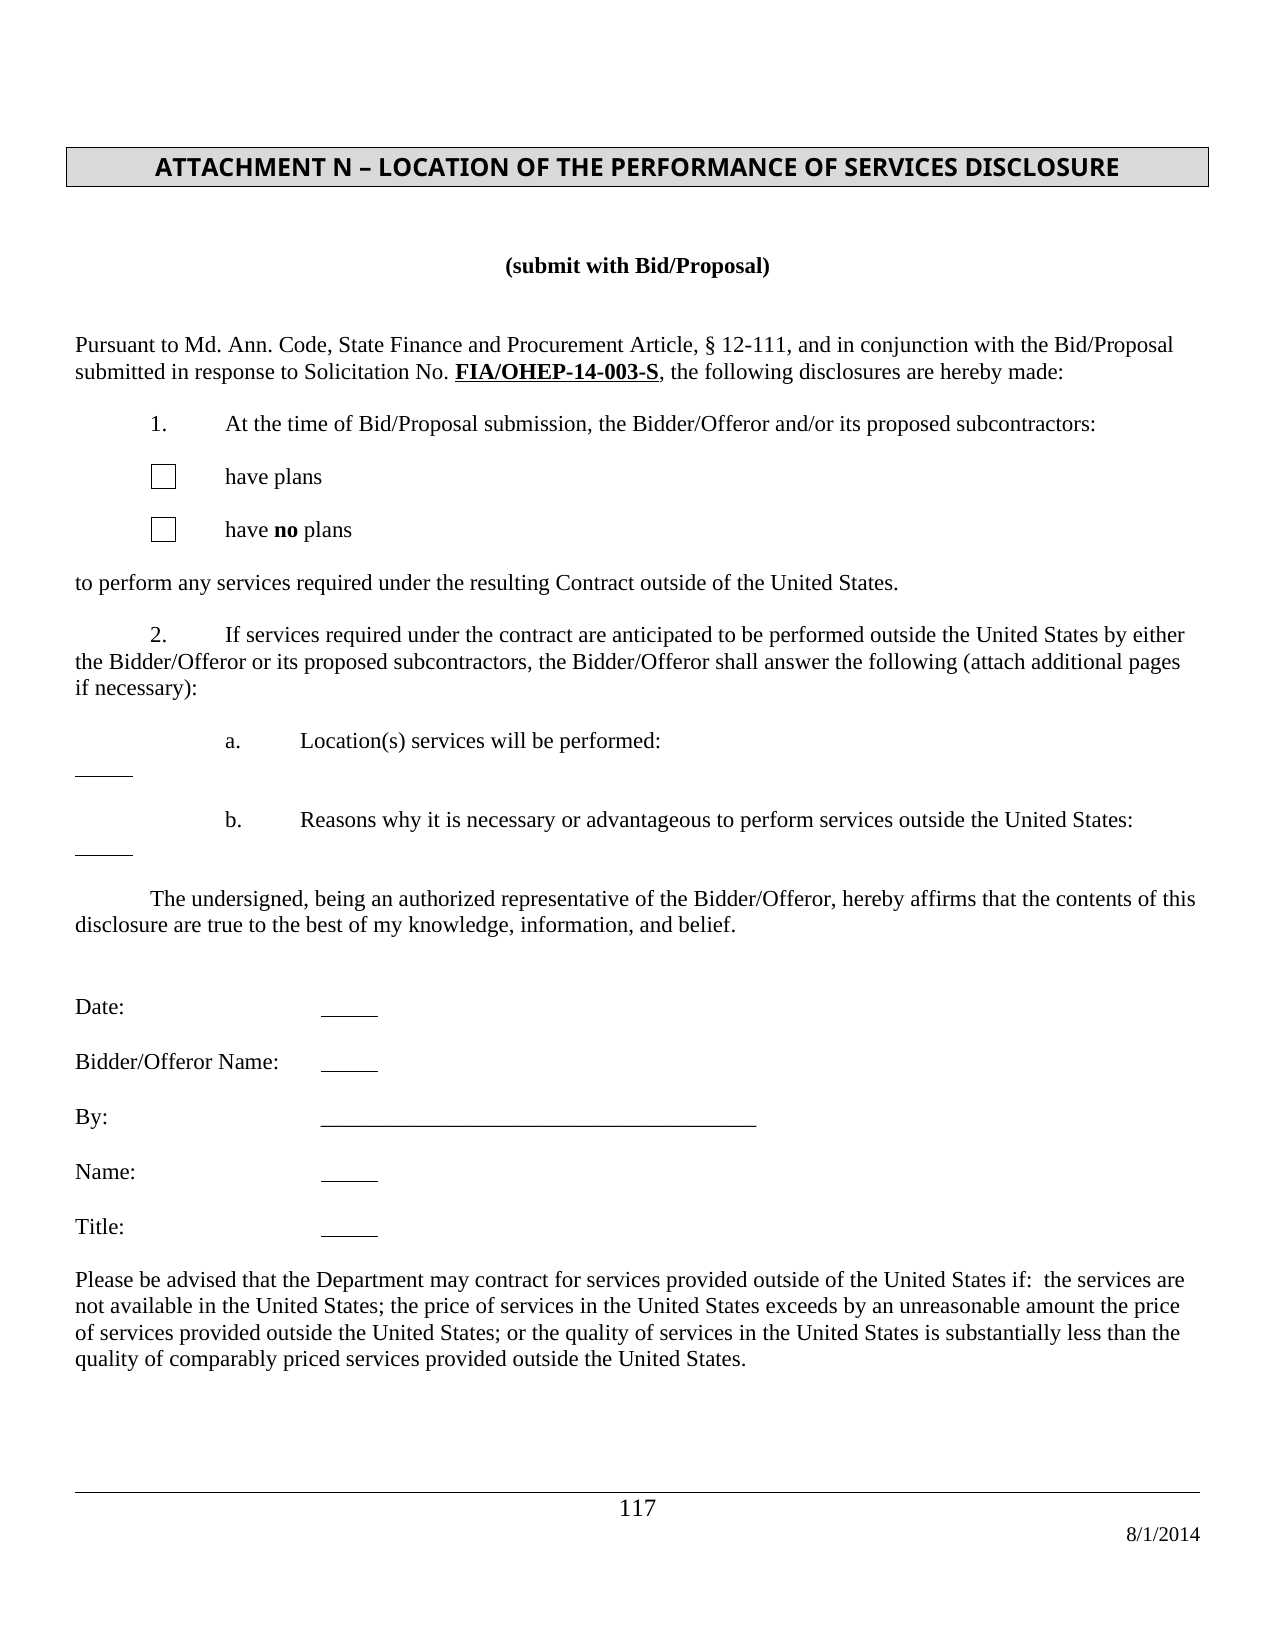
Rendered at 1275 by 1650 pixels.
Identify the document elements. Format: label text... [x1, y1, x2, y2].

text Please be advised that the Department may contract for services provided outside of the United States if: the services are not available in the United States; the price of services in the United States exceeds by an unreasonable amount the price of services provided outside the United States; or the quality of services in the United States is substantially less than the quality of comparably priced services provided outside the United States. [75, 1266, 1200, 1371]
text 2. If services required under the contract are anticipated to be performed outside the United States by either the Bidder/Offeror or its proposed subcontractors, the Bidder/Offeror shall answer the following (attach additional pages if necessary): [75, 621, 1200, 700]
list At the time of Bid/Proposal submission, the Bidder/Offeror and/or its proposed subcontractors: [75, 411, 1200, 437]
list Location(s) services will be performed: [225, 727, 1200, 753]
subtitle ATTACHMENT N – LOCATION OF THE PERFORMANCE OF SERVICES DISCLOSURE [67, 148, 1208, 186]
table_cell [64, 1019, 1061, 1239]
text The undersigned, being an authorized representative of the Bidder/Offeror, hereby affirms that the contents of this disclosure are true to the best of my knowledge, information, and belief. [75, 885, 1200, 938]
text to perform any services required under the resulting Contract outside of the United States. [75, 569, 1200, 595]
text have plans [75, 463, 1200, 489]
text Pursuant to Md. Ann. Code, State Finance and Procurement Article, § 12-111, and in conjunction with the Bid/Proposal submitted in response to Solicitation No. FIA/OHEP-14-003-S, the following disclosures are hereby made: [75, 331, 1200, 384]
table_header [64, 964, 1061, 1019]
text have no plans [75, 516, 1200, 542]
text b. Reasons why it is necessary or advantageous to perform services outside the United States: [75, 806, 1200, 832]
text (submit with Bid/Proposal) [75, 252, 1200, 279]
